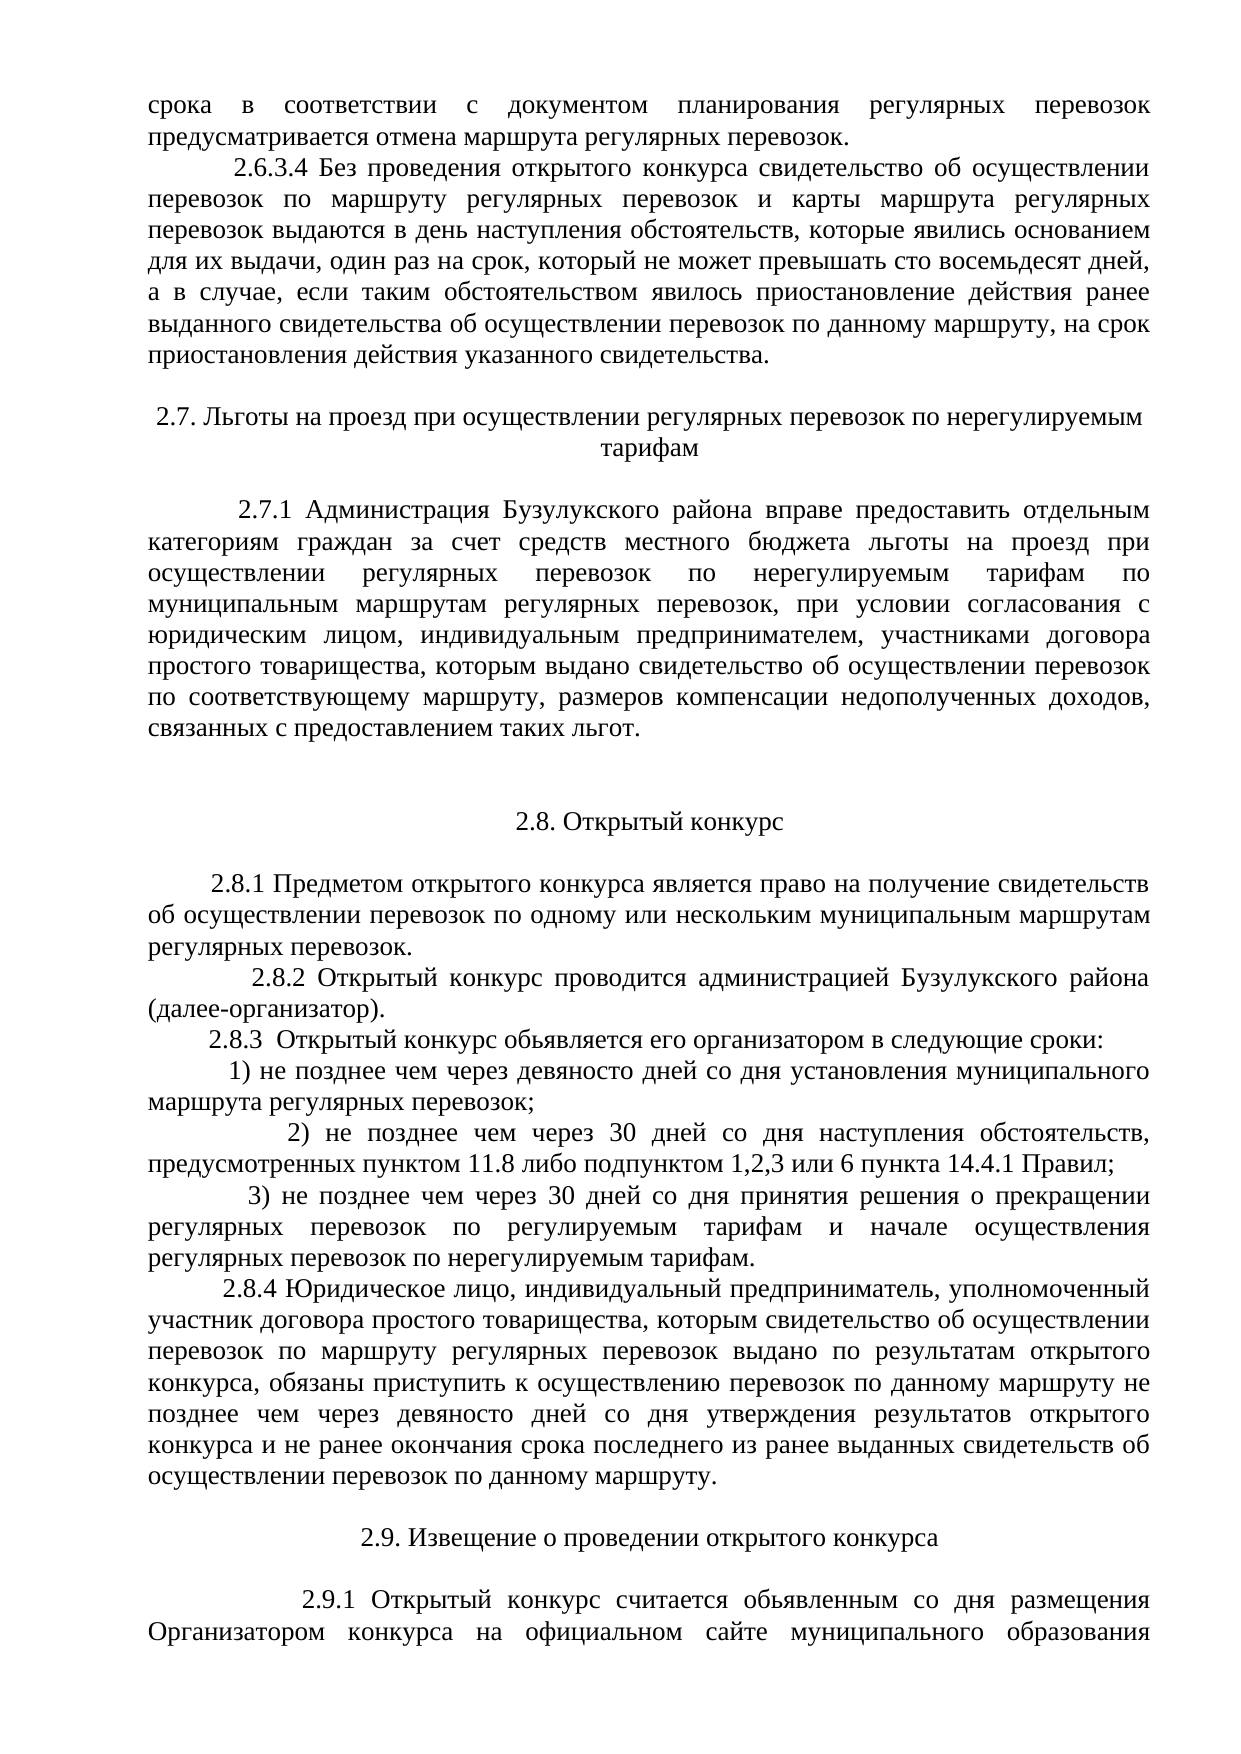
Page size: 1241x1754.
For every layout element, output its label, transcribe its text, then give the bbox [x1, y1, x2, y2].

text 2.8.4 Юридическое лицо, индивидуальный предприниматель, уполномоченный участник договора простого товарищества, которым свидетельство об осуществлении перевозок по маршруту регулярных перевозок выдано по результатам открытого конкурса, обязаны приступить к осуществлению перевозок по данному маршруту не позднее чем через девяносто дней со дня утверждения результатов открытого конкурса и не ранее окончания срока последнего из ранее выданных свидетельств об осуществлении перевозок по данному маршруту. [148, 1272, 1152, 1490]
text 2.8. Открытый конкурс [148, 805, 1152, 836]
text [148, 1584, 1152, 1646]
text 3) не позднее чем через 30 дней со дня принятия решения о прекращении регулярных перевозок по регулируемым тарифам и начале осуществления регулярных перевозок по нерегулируемым тарифам. [148, 1179, 1152, 1272]
text 2.8.2 Открытый конкурс проводится администрацией Бузулукского района (далее-организатор). [148, 961, 1152, 1023]
text 1) не позднее чем через девяносто дней со дня установления муниципального маршрута регулярных перевозок; [148, 1054, 1152, 1116]
text 2.7. Льготы на проезд при осуществлении регулярных перевозок по нерегулируемым тарифам [148, 400, 1152, 462]
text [148, 89, 1152, 151]
text 2.7.1 Администрация Бузулукского района вправе предоставить отдельным категориям граждан за счет средств местного бюджета льготы на проезд при осуществлении регулярных перевозок по нерегулируемым тарифам по муниципальным маршрутам регулярных перевозок, при условии согласования с юридическим лицом, индивидуальным предпринимателем, участниками договора простого товарищества, которым выдано свидетельство об осуществлении перевозок по соответствующему маршруту, размеров компенсации недополученных доходов, связанных с предоставлением таких льгот. [148, 493, 1152, 743]
text 2) не позднее чем через 30 дней со дня наступления обстоятельств, предусмотренных пунктом 11.8 либо подпунктом 1,2,3 или 6 пункта 14.4.1 Правил; [148, 1116, 1152, 1179]
text 2.6.3.4 Без проведения открытого конкурса свидетельство об осуществлении перевозок по маршруту регулярных перевозок и карты маршрута регулярных перевозок выдаются в день наступления обстоятельств, которые явились основанием для их выдачи, один раз на срок, который не может превышать сто восемьдесят дней, а в случае, если таким обстоятельством явилось приостановление действия ранее выданного свидетельства об осуществлении перевозок по данному маршруту, на срок приостановления действия указанного свидетельства. [148, 151, 1152, 369]
text 2.8.3 Открытый конкурс обьявляется его организатором в следующие сроки: [148, 1023, 1152, 1054]
text 2.9. Извещение о проведении открытого конкурса [148, 1521, 1152, 1552]
text 2.8.1 Предметом открытого конкурса является право на получение свидетельств об осуществлении перевозок по одному или нескольким муниципальным маршрутам регулярных перевозок. [148, 867, 1152, 961]
